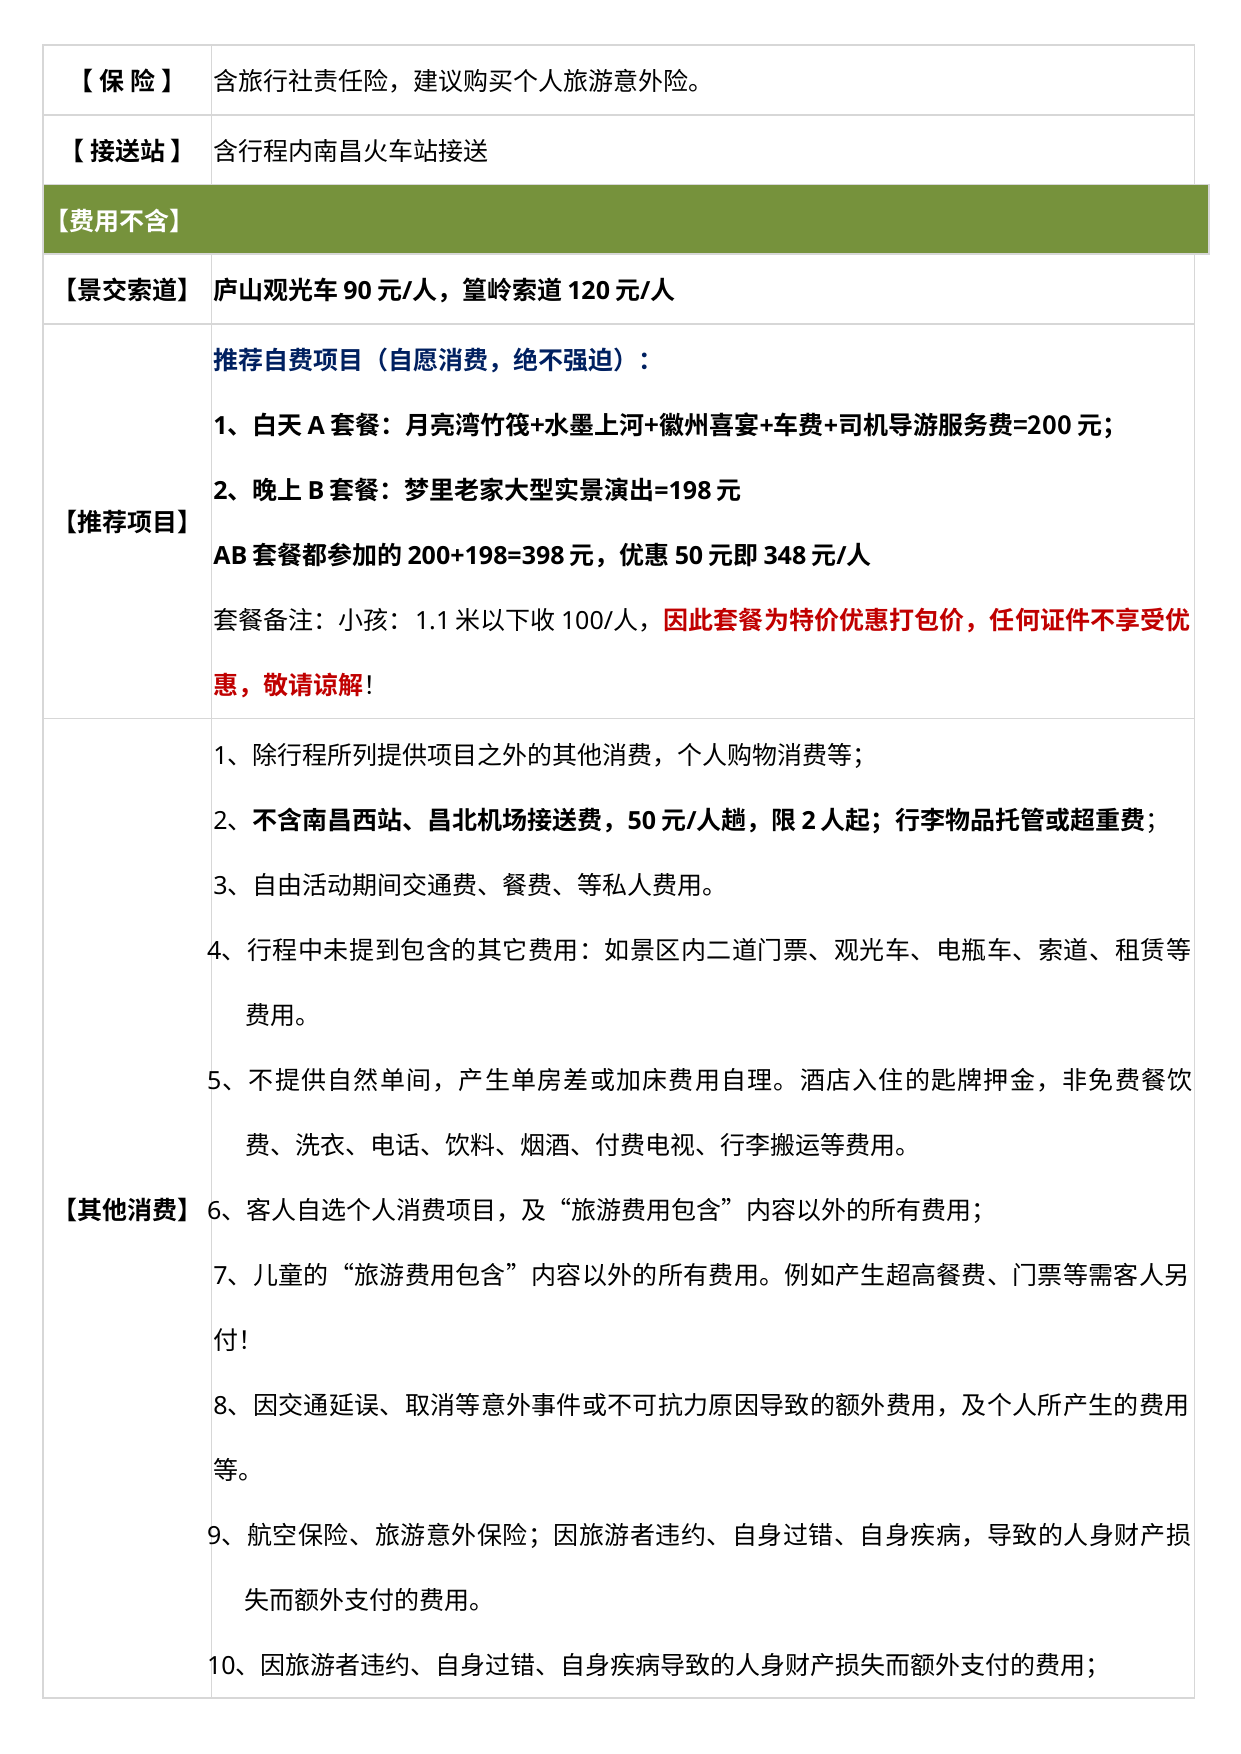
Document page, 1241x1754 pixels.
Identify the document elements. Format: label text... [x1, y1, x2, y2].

table_cell 含旅行社责任险，建议购买个人旅游意外险。 [212, 46, 1194, 114]
table_cell 庐山观光车90元/人，篁岭索道120元/人 [212, 255, 1194, 323]
table_cell 【推荐项目】 [44, 325, 211, 718]
table_cell 【其他消费】 [44, 719, 211, 1697]
table_cell 【 保 险 】 [44, 46, 211, 114]
table_cell 除行程所列提供项目之外的其他消费，个人购物消费等； 不含南昌西站、昌北机场接送费，50元/人趟，限2人起；行李物品托管或超重费； 3、自由活动期间交通费、餐费、等私人费用。 4、行程中未提到包含的其它费用：如景区内二道门票、观光车、电瓶车、索道、租赁等费用。 5、不提供自然单间，产生单房差或加床费用自理。酒店入住的匙牌押金，非免费餐饮费、洗衣、电话、饮料、烟酒、付费电视、行李搬运等费用。 6、客人自选个人消费项目，及“旅游费用包含”内容以外的所有费用； 7、儿童的“旅游费用包含”内容以外的所有费用。例如产生超高餐费、门票等需客人另付！ 8、因交通延误、取消等意外事件或不可抗力原因导致的额外费用，及个人所产生的费用等。 9、航空保险、旅游意外保险；因旅游者违约、自身过错、自身疾病，导致的人身财产损失而额外支付的费用。 10、因旅游者违约、自身过错、自身疾病导致的人身财产损失而额外支付的费用； [212, 719, 1194, 1697]
table_cell 含行程内南昌火车站接送 [212, 116, 1194, 183]
table_cell 推荐自费项目（自愿消费，绝不强迫）： 1、白天A套餐：月亮湾竹筏+水墨上河+徽州喜宴+车费+司机导游服务费=200元； 2、晚上B套餐：梦里老家大型实景演出=198元 AB套餐都参加的200+198=398元，优惠50元即348元/人 套餐备注：小孩：1.1米以下收100/人，因此套餐为特价优惠打包价，任何证件不享受优惠，敬请谅解！ [212, 325, 1194, 718]
table_cell 【景交索道】 [44, 255, 211, 323]
table_cell 【费用不含】 [44, 185, 1208, 253]
table_cell 【 接送站 】 [44, 116, 211, 183]
